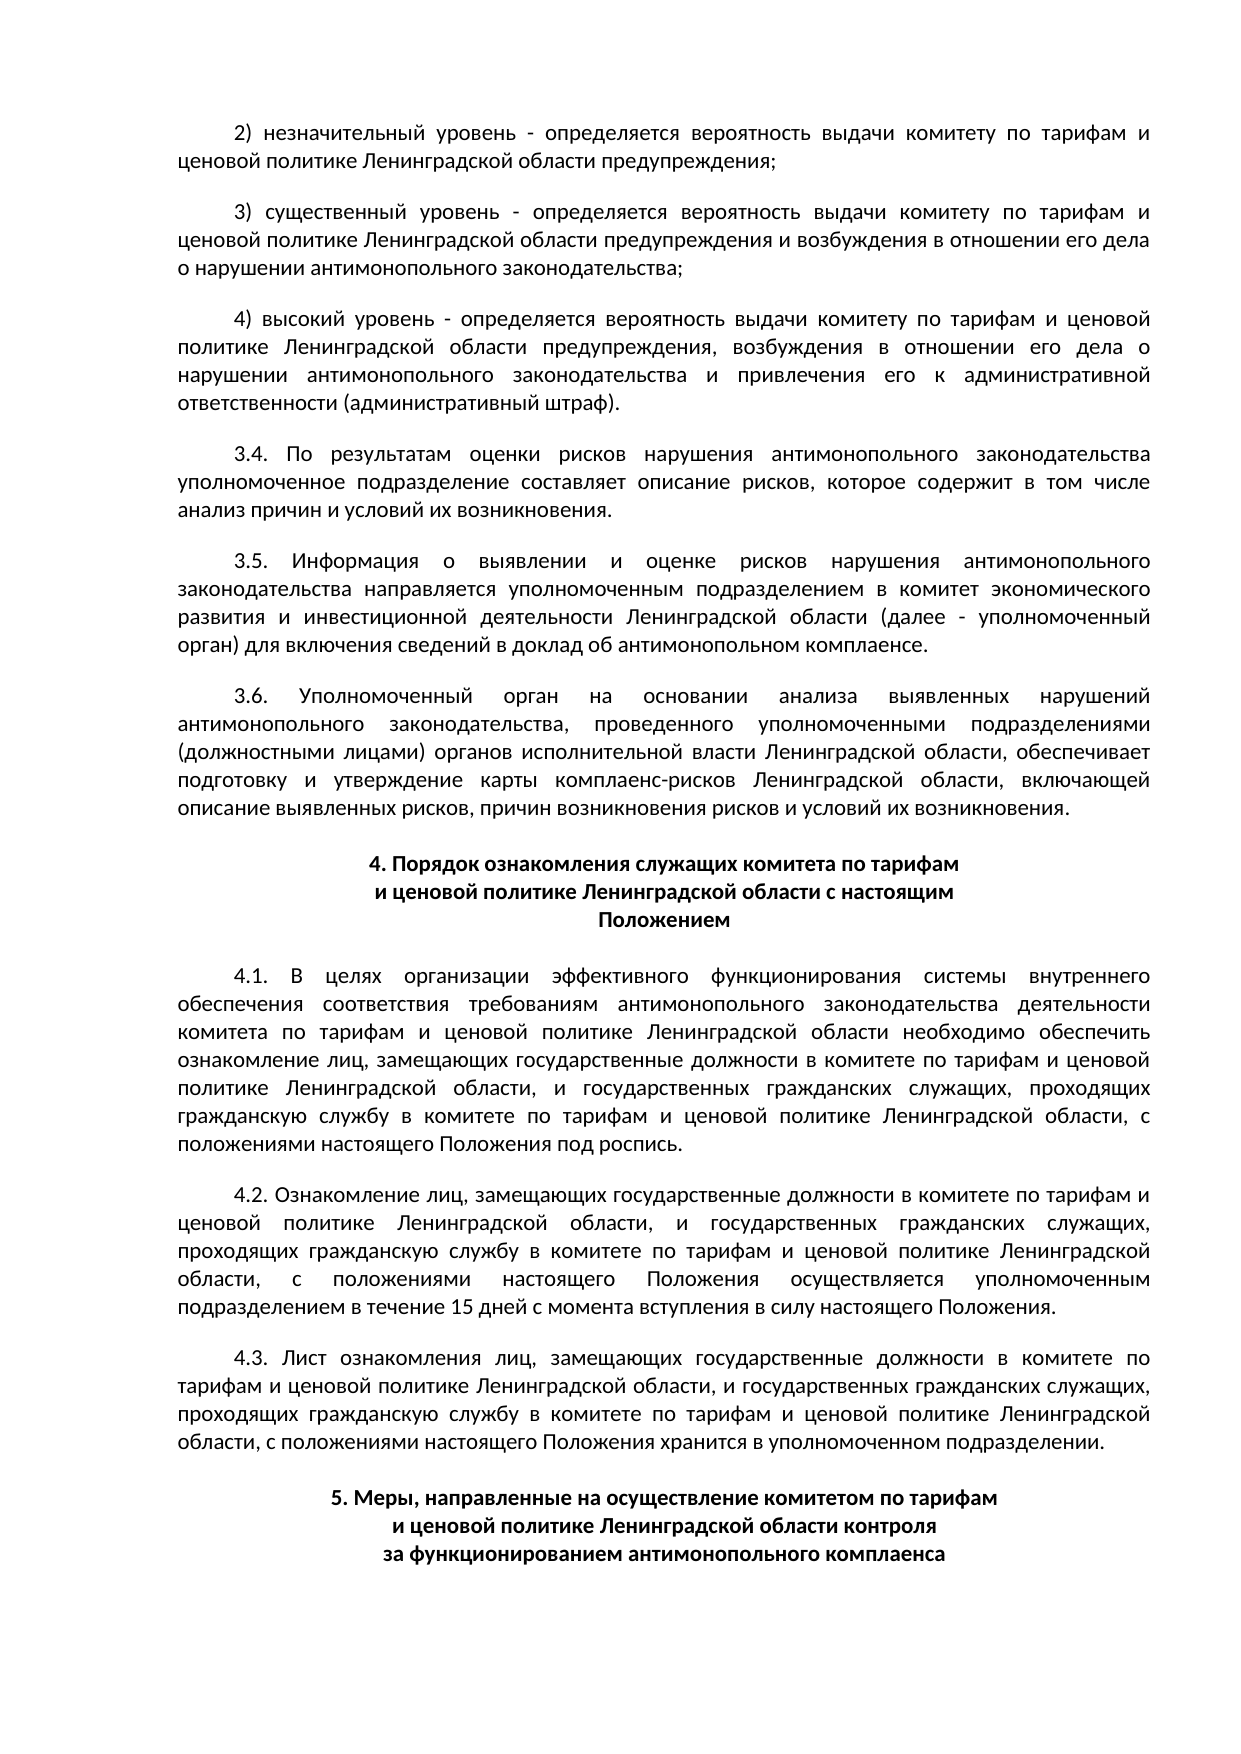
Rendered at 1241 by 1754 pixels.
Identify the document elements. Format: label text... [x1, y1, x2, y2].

title за функционированием антимонопольного комплаенса [177, 1539, 1152, 1567]
text 4) высокий уровень - определяется вероятность выдачи комитету по тарифам и ценовой политике Ленинградской области предупреждения, возбуждения в отношении его дела о нарушении антимонопольного законодательства и привлечения его к административной ответственности (административный штраф). [177, 304, 1152, 416]
text 4.2. Ознакомление лиц, замещающих государственные должности в комитете по тарифам и ценовой политике Ленинградской области, и государственных гражданских служащих, проходящих гражданскую службу в комитете по тарифам и ценовой политике Ленинградской области, с положениями настоящего Положения осуществляется уполномоченным подразделением в течение 15 дней с момента вступления в силу настоящего Положения. [177, 1180, 1152, 1320]
text 3.6. Уполномоченный орган на основании анализа выявленных нарушений антимонопольного законодательства, проведенного уполномоченными подразделениями (должностными лицами) органов исполнительной власти Ленинградской области, обеспечивает подготовку и утверждение карты комплаенс-рисков Ленинградской области, включающей описание выявленных рисков, причин возникновения рисков и условий их возникновения. [177, 681, 1152, 821]
text 2) незначительный уровень - определяется вероятность выдачи комитету по тарифам и ценовой политике Ленинградской области предупреждения; [177, 118, 1152, 174]
title 4. Порядок ознакомления служащих комитета по тарифам [177, 849, 1152, 877]
text 4.3. Лист ознакомления лиц, замещающих государственные должности в комитете по тарифам и ценовой политике Ленинградской области, и государственных гражданских служащих, проходящих гражданскую службу в комитете по тарифам и ценовой политике Ленинградской области, с положениями настоящего Положения хранится в уполномоченном подразделении. [177, 1343, 1152, 1455]
text 3) существенный уровень - определяется вероятность выдачи комитету по тарифам и ценовой политике Ленинградской области предупреждения и возбуждения в отношении его дела о нарушении антимонопольного законодательства; [177, 197, 1152, 281]
title 5. Меры, направленные на осуществление комитетом по тарифам [177, 1483, 1152, 1511]
text 4.1. В целях организации эффективного функционирования системы внутреннего обеспечения соответствия требованиям антимонопольного законодательства деятельности комитета по тарифам и ценовой политике Ленинградской области необходимо обеспечить ознакомление лиц, замещающих государственные должности в комитете по тарифам и ценовой политике Ленинградской области, и государственных гражданских служащих, проходящих гражданскую службу в комитете по тарифам и ценовой политике Ленинградской области, с положениями настоящего Положения под роспись. [177, 961, 1152, 1157]
text 3.5. Информация о выявлении и оценке рисков нарушения антимонопольного законодательства направляется уполномоченным подразделением в комитет экономического развития и инвестиционной деятельности Ленинградской области (далее - уполномоченный орган) для включения сведений в доклад об антимонопольном комплаенсе. [177, 546, 1152, 658]
title Положением [177, 905, 1152, 933]
title и ценовой политике Ленинградской области с настоящим [177, 877, 1152, 905]
title и ценовой политике Ленинградской области контроля [177, 1511, 1152, 1539]
text 3.4. По результатам оценки рисков нарушения антимонопольного законодательства уполномоченное подразделение составляет описание рисков, которое содержит в том числе анализ причин и условий их возникновения. [177, 439, 1152, 523]
